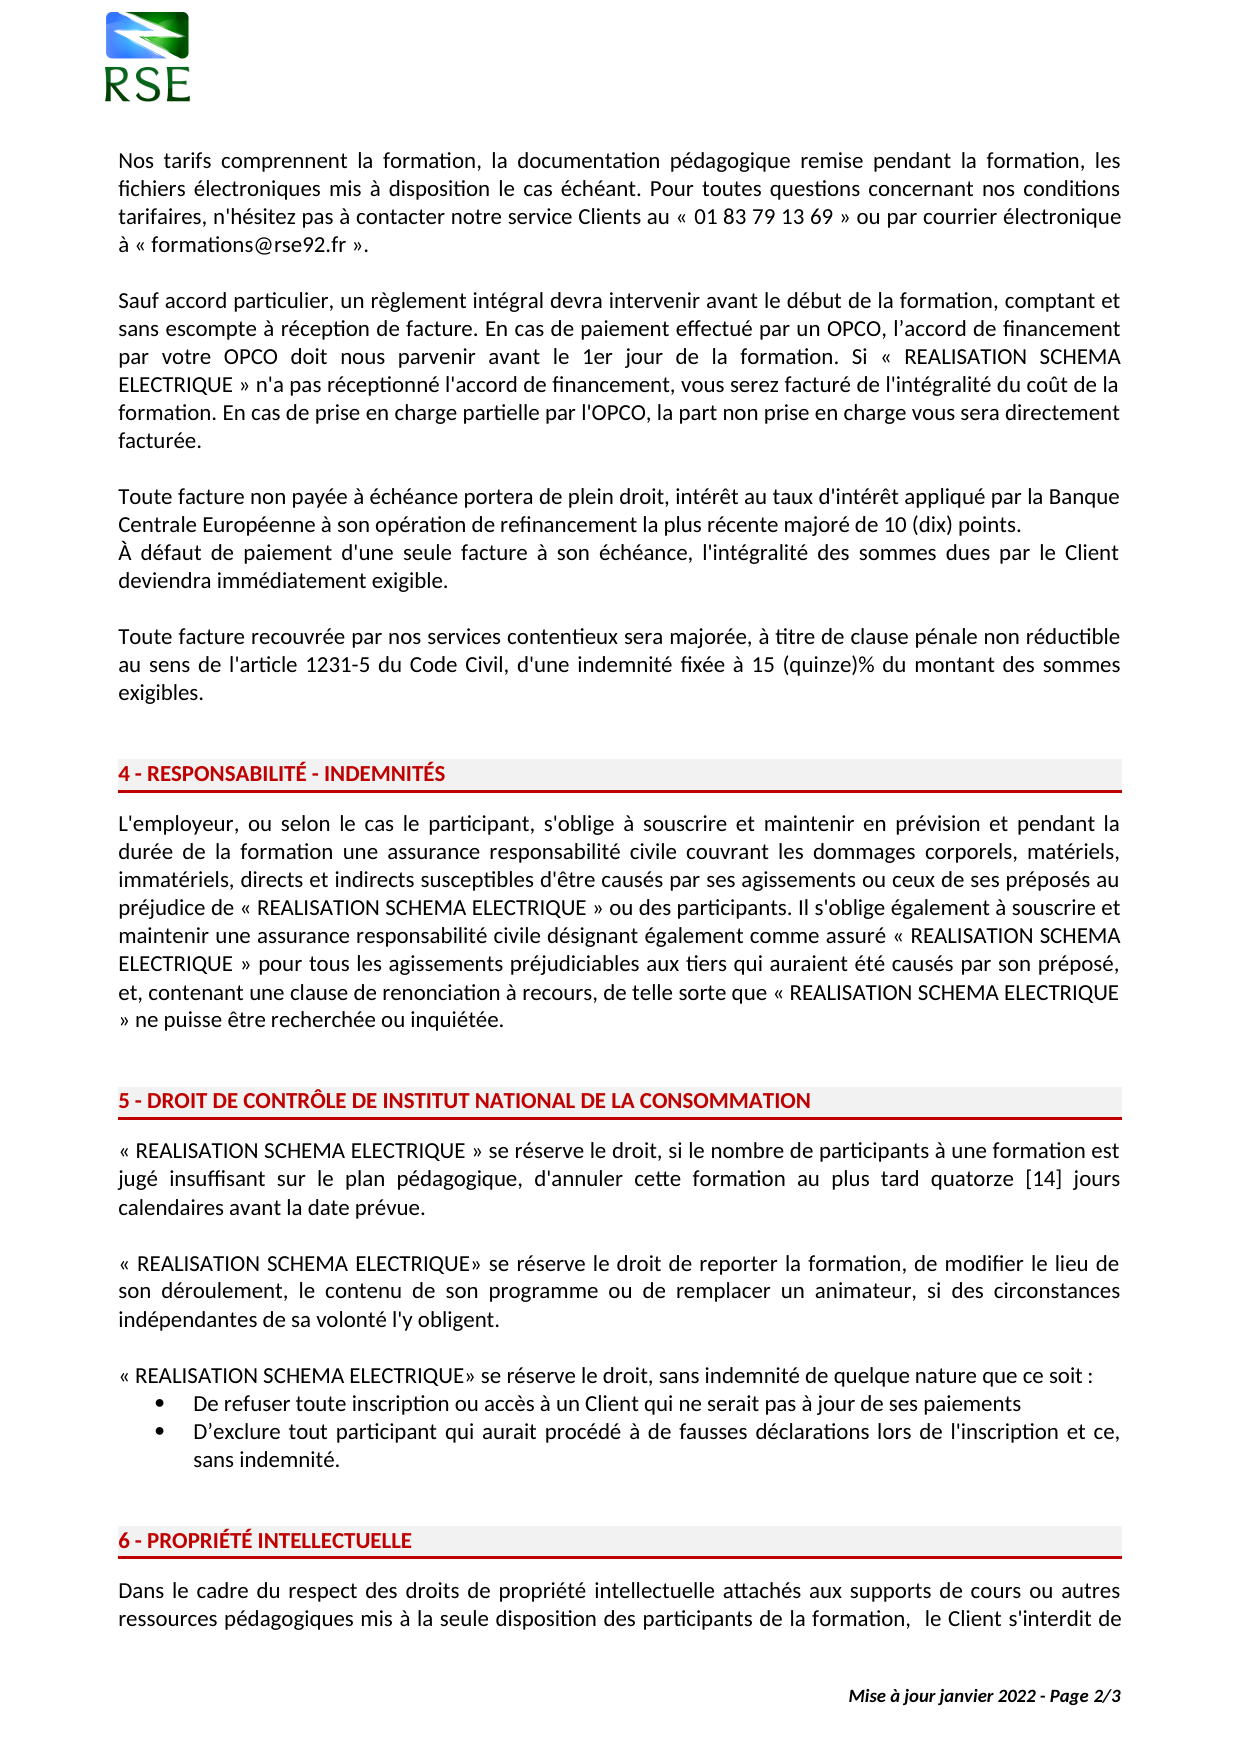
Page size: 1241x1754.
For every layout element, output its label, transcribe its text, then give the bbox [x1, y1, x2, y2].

text « REALISATION SCHEMA ELECTRIQUE » se réserve le droit, si le nombre de participants à une formation est jugé insuffisant sur le plan pédagogique, d'annuler cette formation au plus tard quatorze [14] jours calendaires avant la date prévue. [118, 1137, 1122, 1221]
picture [104, 12, 191, 102]
list De refuser toute inscription ou accès à un Client qui ne serait pas à jour de ses paiements [156, 1389, 1122, 1417]
text À défaut de paiement d'une seule facture à son échéance, l'intégralité des sommes dues par le Client deviendra immédiatement exigible. [118, 538, 1122, 594]
list D’exclure tout participant qui aurait procédé à de fausses déclarations lors de l'inscription et ce, sans indemnité. [156, 1417, 1122, 1473]
text « REALISATION SCHEMA ELECTRIQUE» se réserve le droit de reporter la formation, de modifier le lieu de son déroulement, le contenu de son programme ou de remplacer un animateur, si des circonstances indépendantes de sa volonté l'y obligent. [118, 1249, 1122, 1333]
subtitle 5 - DROIT DE CONTRÔLE DE INSTITUT NATIONAL DE LA CONSOMMATION [118, 1087, 1122, 1117]
text « REALISATION SCHEMA ELECTRIQUE» se réserve le droit, sans indemnité de quelque nature que ce soit : [118, 1361, 1122, 1389]
subtitle 6 - PROPRIÉTÉ INTELLECTUELLE [118, 1526, 1122, 1556]
text Toute facture non payée à échéance portera de plein droit, intérêt au taux d'intérêt appliqué par la Banque Centrale Européenne à son opération de refinancement la plus récente majoré de 10 (dix) points. [118, 482, 1122, 538]
subtitle 4 - RESPONSABILITÉ - INDEMNITÉS [118, 759, 1122, 790]
text Toute facture recouvrée par nos services contentieux sera majorée, à titre de clause pénale non réductible au sens de l'article 1231-5 du Code Civil, d'une indemnité fixée à 15 (quinze)% du montant des sommes exigibles. [118, 622, 1122, 707]
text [118, 1576, 1122, 1632]
text L'employeur, ou selon le cas le participant, s'oblige à souscrire et maintenir en prévision et pendant la durée de la formation une assurance responsabilité civile couvrant les dommages corporels, matériels, immatériels, directs et indirects susceptibles d'être causés par ses agissements ou ceux de ses préposés au préjudice de « REALISATION SCHEMA ELECTRIQUE » ou des participants. Il s'oblige également à souscrire et maintenir une assurance responsabilité civile désignant également comme assuré « REALISATION SCHEMA ELECTRIQUE » pour tous les agissements préjudiciables aux tiers qui auraient été causés par son préposé, et, contenant une clause de renonciation à recours, de telle sorte que « REALISATION SCHEMA ELECTRIQUE » ne puisse être recherchée ou inquiétée. [118, 809, 1122, 1034]
text Nos tarifs comprennent la formation, la documentation pédagogique remise pendant la formation, les fichiers électroniques mis à disposition le cas échéant. Pour toutes questions concernant nos conditions tarifaires, n'hésitez pas à contacter notre service Clients au « 01 83 79 13 69 » ou par courrier électronique à « formations@rse92.fr ». [118, 146, 1122, 258]
text Sauf accord particulier, un règlement intégral devra intervenir avant le début de la formation, comptant et sans escompte à réception de facture. En cas de paiement effectué par un OPCO, l’accord de financement par votre OPCO doit nous parvenir avant le 1er jour de la formation. Si « REALISATION SCHEMA ELECTRIQUE » n'a pas réceptionné l'accord de financement, vous serez facturé de l'intégralité du coût de la formation. En cas de prise en charge partielle par l'OPCO, la part non prise en charge vous sera directement facturée. [118, 286, 1122, 454]
